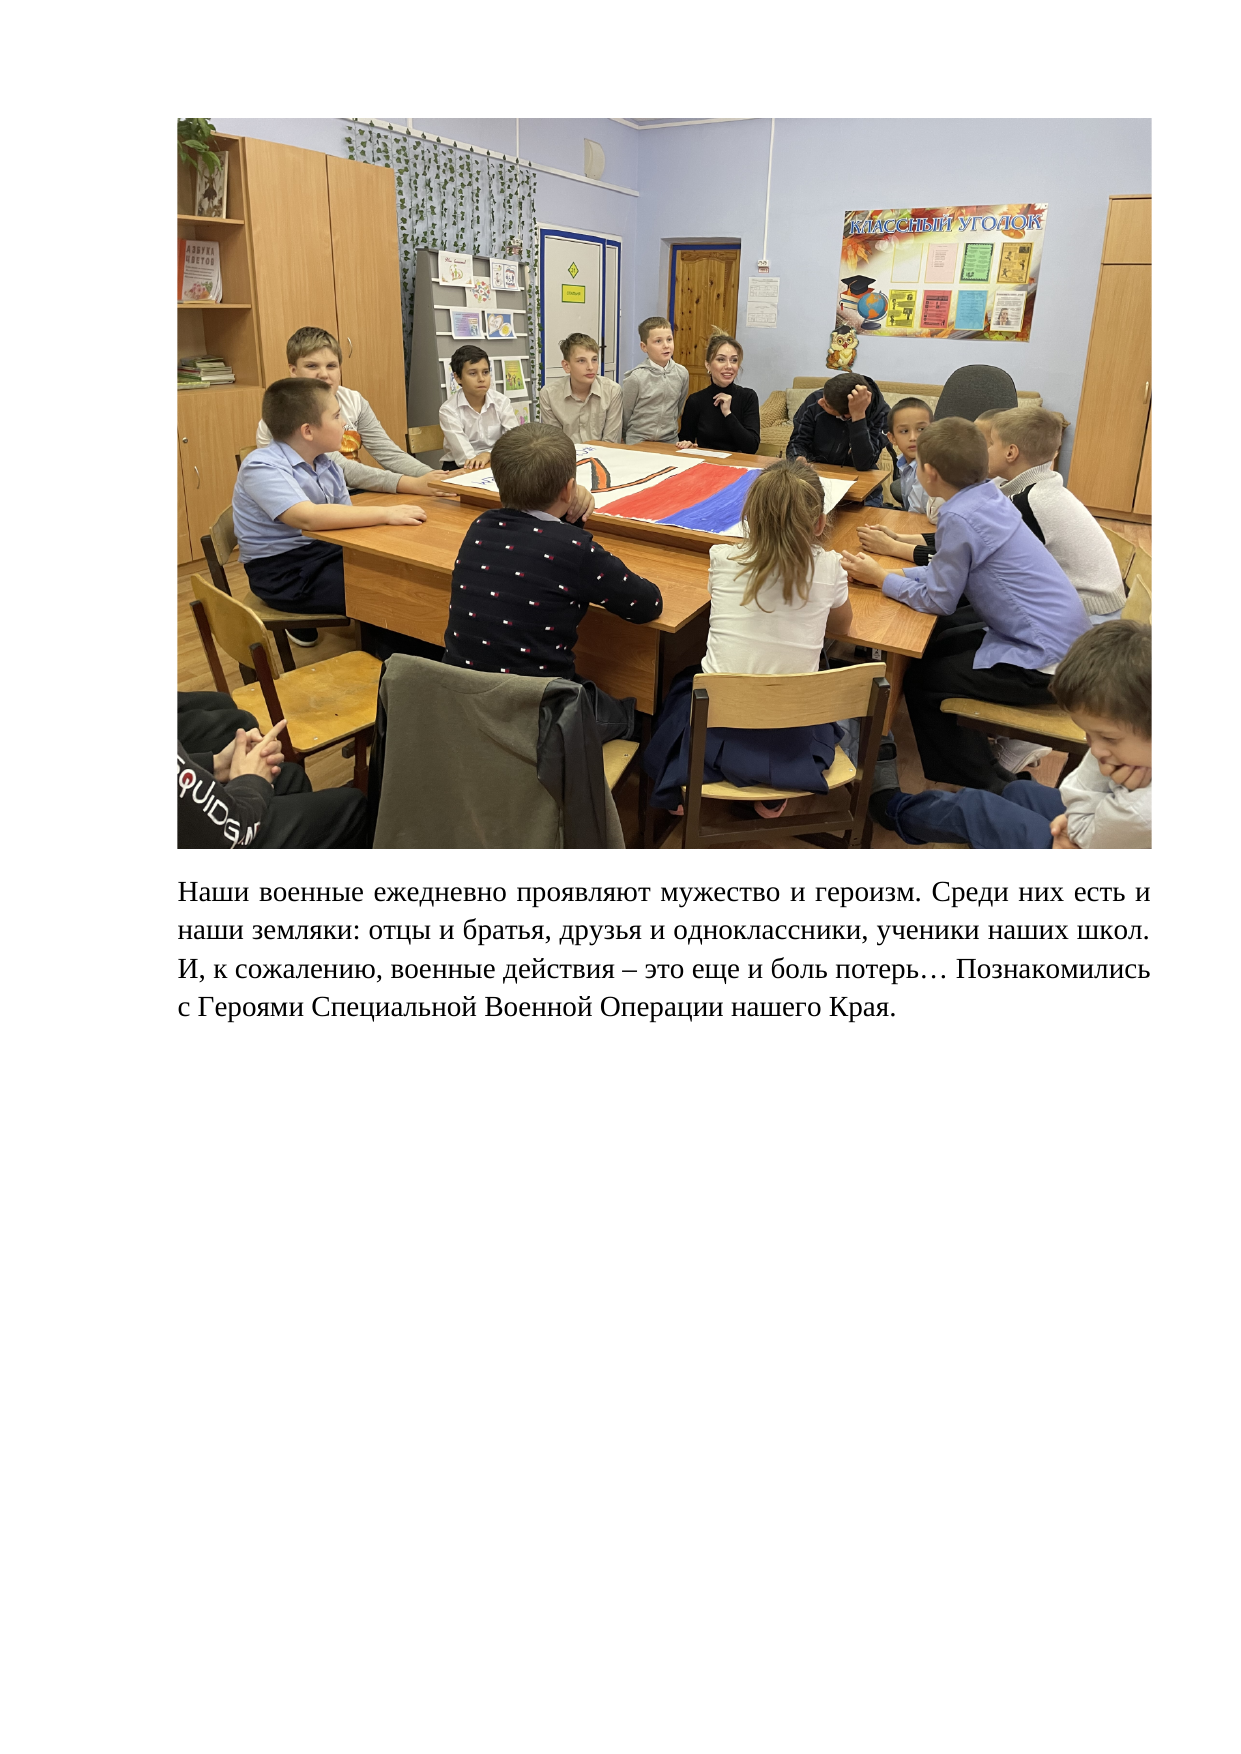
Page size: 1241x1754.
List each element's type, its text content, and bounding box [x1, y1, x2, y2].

text Наши военные ежедневно проявляют мужество и героизм. Среди них есть и наши земляки: отцы и братья, друзья и одноклассники, ученики наших школ. И, к сожалению, военные действия – это еще и боль потерь… Познакомились с Героями Специальной Военной Операции нашего Края. [177, 874, 1152, 1023]
picture [177, 118, 1152, 849]
